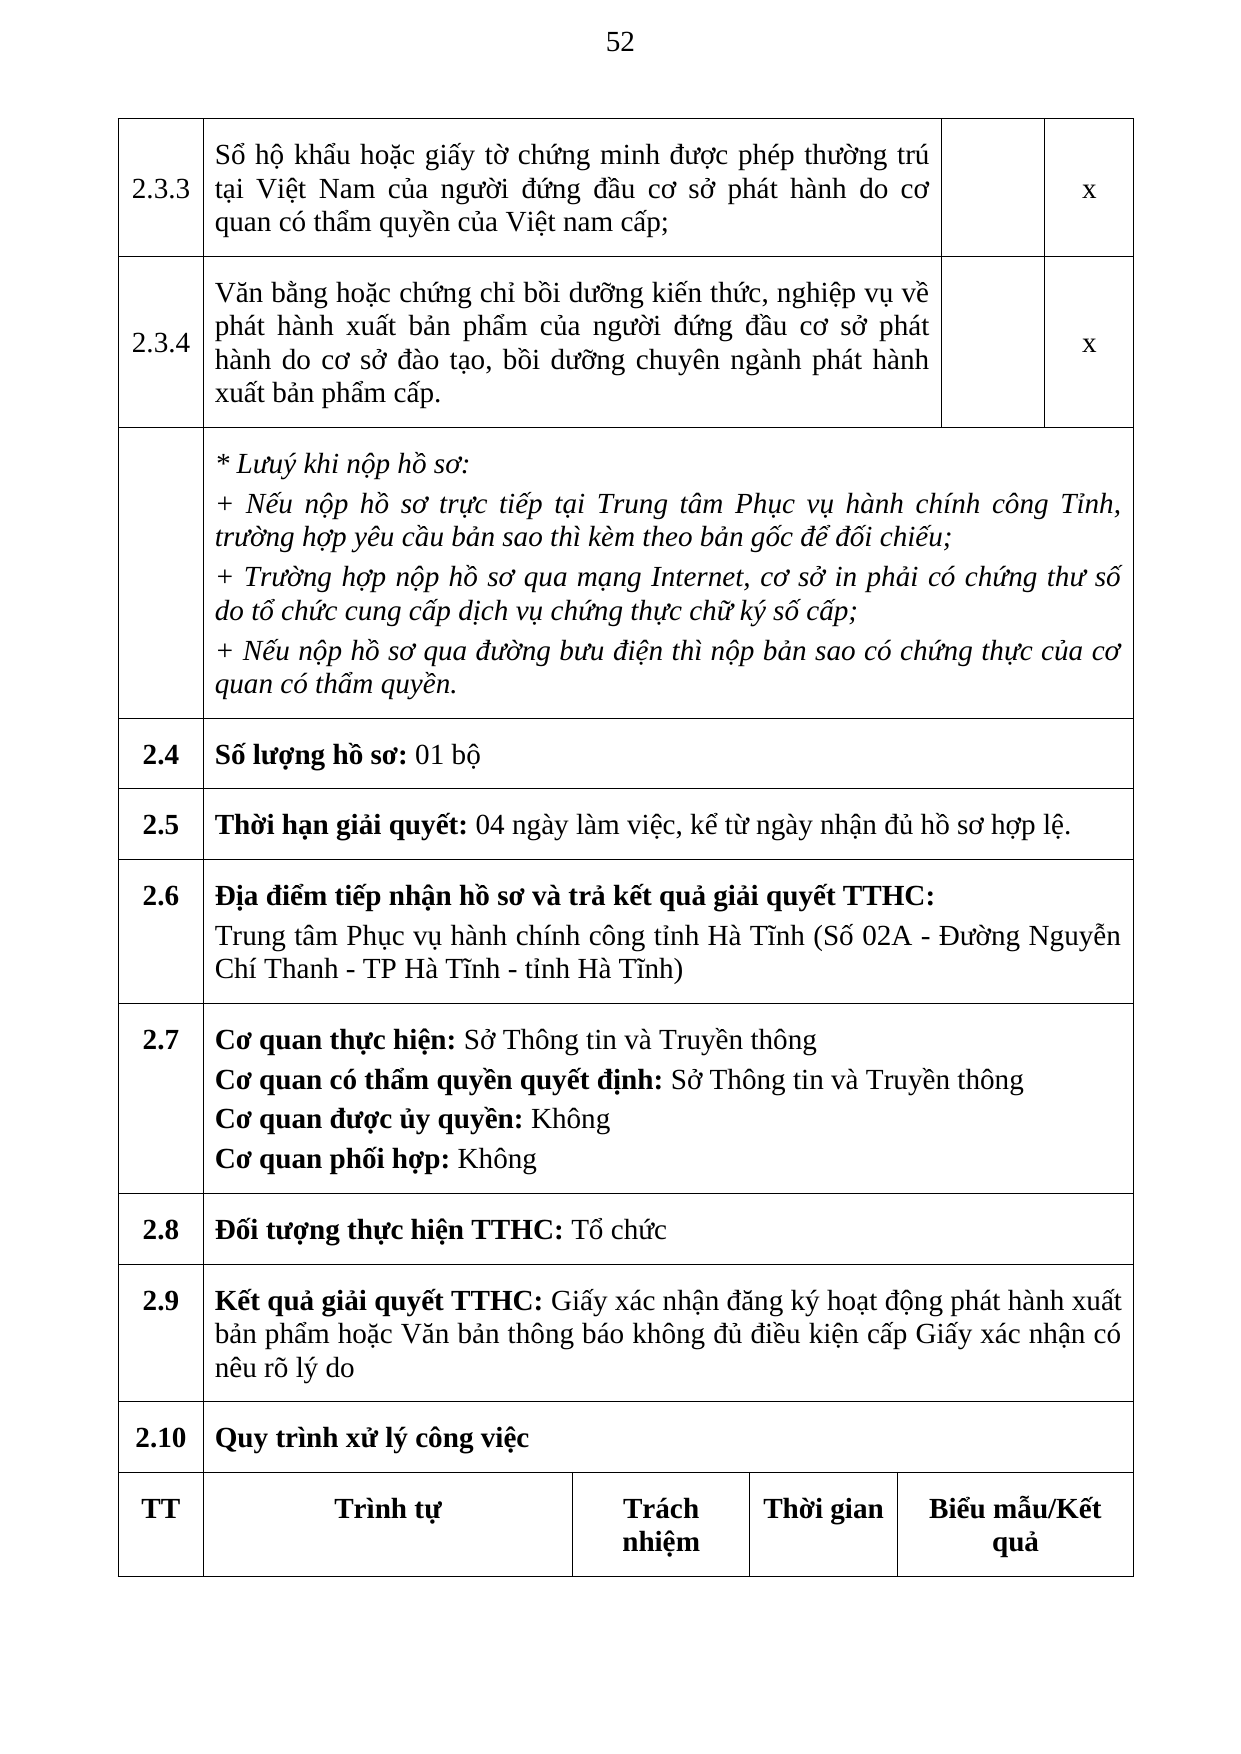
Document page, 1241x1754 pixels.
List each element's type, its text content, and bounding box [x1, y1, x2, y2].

table_cell TT [119, 1473, 203, 1576]
table_cell x [1045, 257, 1133, 427]
table_cell [119, 428, 203, 718]
table_cell Thời hạn giải quyết: 04 ngày làm việc, kể từ ngày nhận đủ hồ sơ hợp lệ. [204, 789, 1133, 859]
table_cell Trình tự [204, 1473, 572, 1576]
table_cell Sổ hộ khẩu hoặc giấy tờ chứng minh được phép thường trú tại Việt Nam của người đứng đầu cơ sở phát hành do cơ quan có thẩm quyền của Việt nam cấp; [204, 119, 941, 256]
table_cell 2.3.4 [119, 257, 203, 427]
table_cell Văn bằng hoặc chứng chỉ bồi dưỡng kiến thức, nghiệp vụ về phát hành xuất bản phẩm của người đứng đầu cơ sở phát hành do cơ sở đào tạo, bồi dưỡng chuyên ngành phát hành xuất bản phẩm cấp. [204, 257, 941, 427]
table_cell Cơ quan thực hiện: Sở Thông tin và Truyền thông Cơ quan có thẩm quyền quyết định: Sở Thông tin và Truyền thông Cơ quan được ủy quyền: Không Cơ quan phối hợp: Không [204, 1004, 1133, 1193]
table_cell [942, 119, 1044, 256]
table_cell Quy trình xử lý công việc [204, 1402, 1133, 1472]
table_cell 2.8 [119, 1194, 203, 1263]
table_cell 2.4 [119, 719, 203, 788]
table_cell Địa điểm tiếp nhận hồ sơ và trả kết quả giải quyết TTHC: Trung tâm Phục vụ hành chính công tỉnh Hà Tĩnh (Số 02A - Đường Nguyễn Chí Thanh - TP Hà Tĩnh - tỉnh Hà Tĩnh) [204, 860, 1133, 1003]
table_cell Trách nhiệm [573, 1473, 749, 1576]
table_cell Đối tượng thực hiện TTHC: Tổ chức [204, 1194, 1133, 1263]
table_cell [942, 257, 1044, 427]
table_cell x [1045, 119, 1133, 256]
table_cell 2.10 [119, 1402, 203, 1472]
table_cell * Lưuý khi nộp hồ sơ: + Nếu nộp hồ sơ trực tiếp tại Trung tâm Phục vụ hành chính công Tỉnh, trường hợp yêu cầu bản sao thì kèm theo bản gốc để đối chiếu; + Trường hợp nộp hồ sơ qua mạng Internet, cơ sở in phải có chứng thư số do tổ chức cung cấp dịch vụ chứng thực chữ ký số cấp; + Nếu nộp hồ sơ qua đường bưu điện thì nộp bản sao có chứng thực của cơ quan có thẩm quyền. [204, 428, 1133, 718]
table_cell Kết quả giải quyết TTHC: Giấy xác nhận đăng ký hoạt động phát hành xuất bản phẩm hoặc Văn bản thông báo không đủ điều kiện cấp Giấy xác nhận có nêu rõ lý do [204, 1265, 1133, 1401]
table_cell 2.5 [119, 789, 203, 859]
table_cell Số lượng hồ sơ: 01 bộ [204, 719, 1133, 788]
table_cell Thời gian [750, 1473, 897, 1576]
table_cell Biểu mẫu/Kết quả [898, 1473, 1133, 1576]
table_cell 2.9 [119, 1265, 203, 1401]
table_cell 2.3.3 [119, 119, 203, 256]
table_cell 2.6 [119, 860, 203, 1003]
table_cell 2.7 [119, 1004, 203, 1193]
